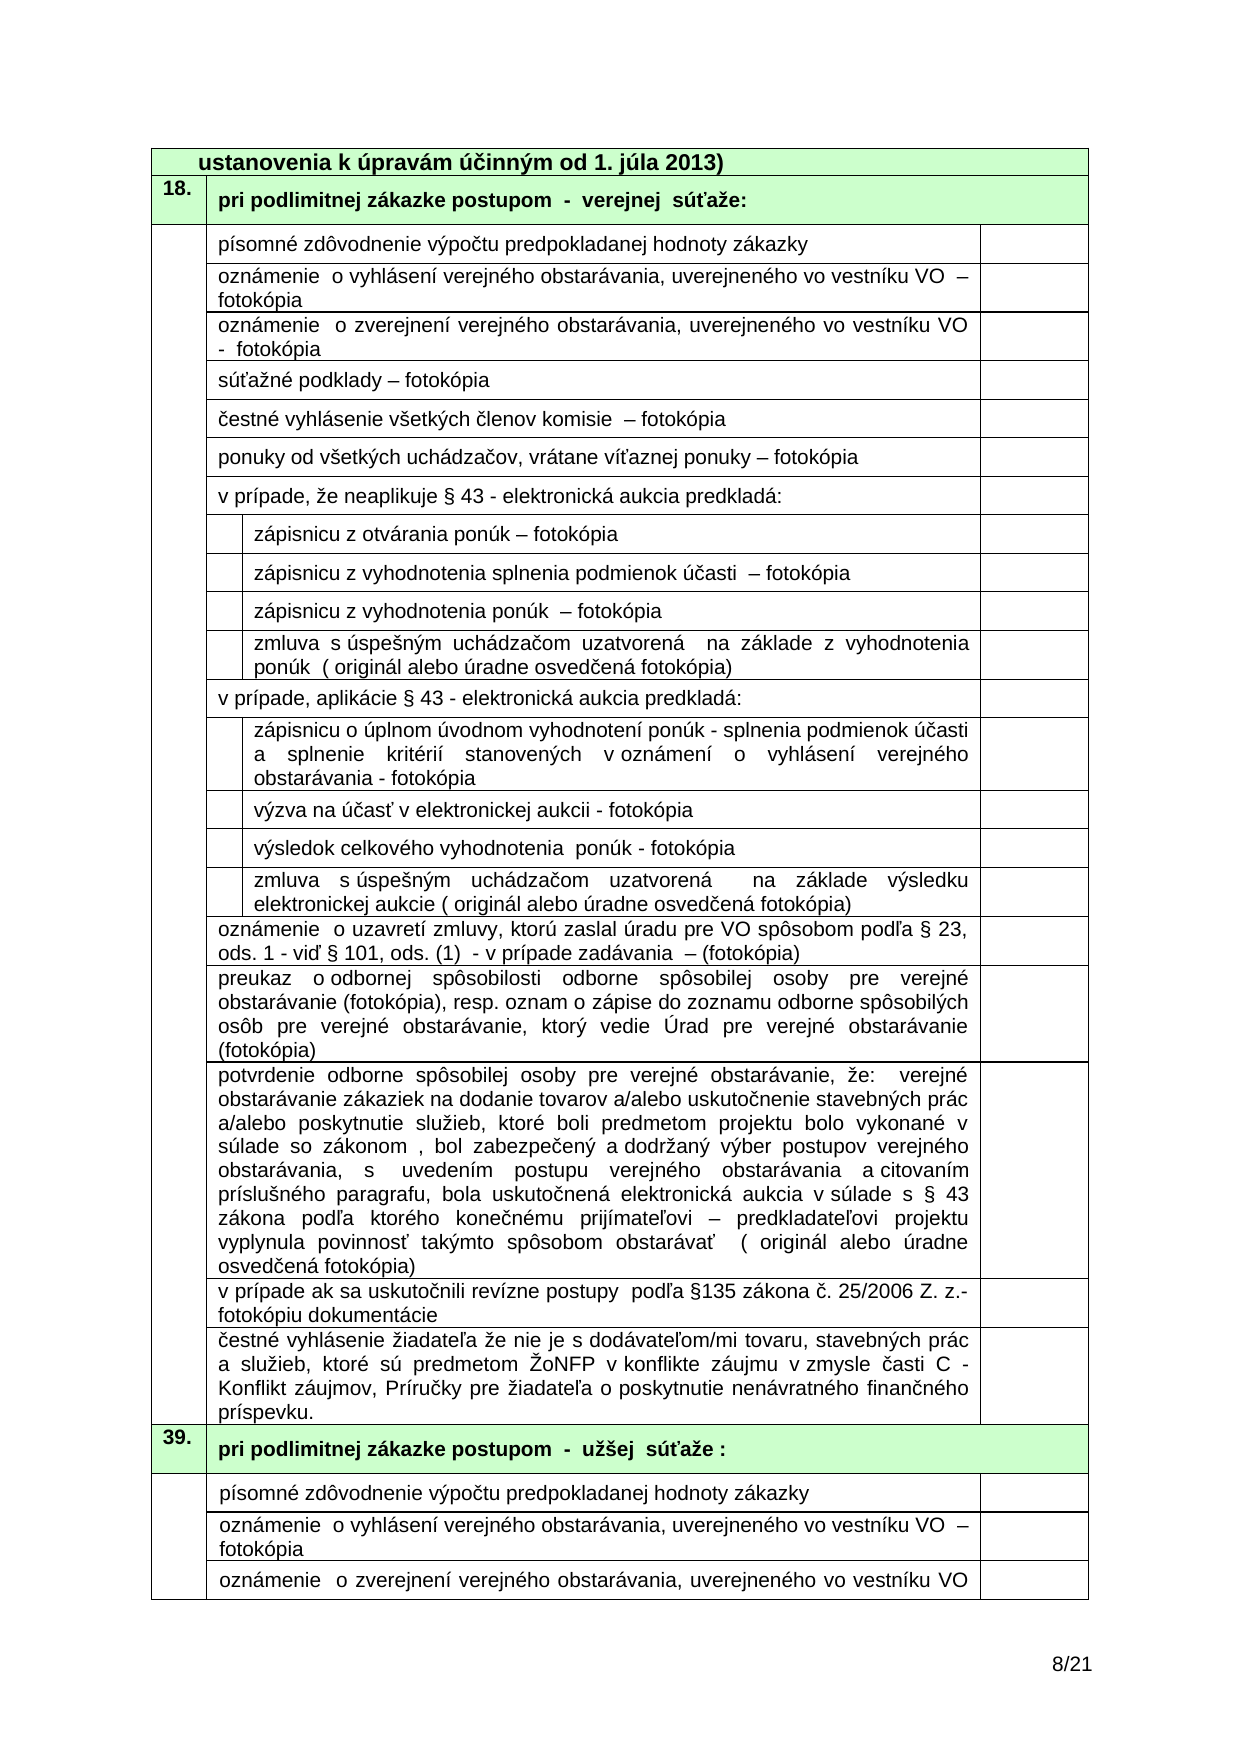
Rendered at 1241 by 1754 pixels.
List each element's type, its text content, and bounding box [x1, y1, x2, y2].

table_cell zápisnicu z otvárania ponúk – fotokópia [243, 515, 980, 553]
table_cell [981, 515, 1088, 553]
table_cell zápisnicu o úplnom úvodnom vyhodnotení ponúk - splnenia podmienok účasti a splnenie kritérií stanovených v oznámení o vyhlásení verejného obstarávania - fotokópia [243, 718, 980, 790]
table_cell [207, 631, 242, 678]
table_cell ponuky od všetkých uchádzačov, vrátane víťaznej ponuky – fotokópia [207, 438, 980, 476]
table_cell [152, 1425, 206, 1473]
table_cell [152, 176, 206, 224]
table_cell oznámenie o vyhlásení verejného obstarávania, uverejneného vo vestníku VO – fotokópia [207, 264, 980, 311]
table_cell [207, 592, 242, 629]
table_cell [981, 1063, 1088, 1278]
table_cell [981, 718, 1088, 790]
table_cell písomné zdôvodnenie výpočtu predpokladanej hodnoty zákazky [207, 225, 980, 262]
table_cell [207, 1561, 980, 1599]
table_cell [981, 1474, 1088, 1511]
table_cell [981, 477, 1088, 514]
table_cell v prípade ak sa uskutočnili revízne postupy podľa §135 zákona č. 25/2006 Z. z.- fotokópiu dokumentácie [207, 1279, 980, 1327]
table_cell [981, 917, 1088, 964]
table_cell [981, 1279, 1088, 1327]
table_cell [981, 680, 1088, 717]
table_cell oznámenie o zverejnení verejného obstarávania, uverejneného vo vestníku VO - fotokópia [207, 313, 980, 360]
table_cell [981, 400, 1088, 437]
table_cell pri podlimitnej zákazke postupom - verejnej súťaže: [207, 176, 1088, 224]
table_cell preukaz o odbornej spôsobilosti odborne spôsobilej osoby pre verejné obstarávanie (fotokópia), resp. oznam o zápise do zoznamu odborne spôsobilých osôb pre verejné obstarávanie, ktorý vedie Úrad pre verejné obstarávanie (fotokópia) [207, 966, 980, 1061]
table_cell čestné vyhlásenie žiadateľa že nie je s dodávateľom/mi tovaru, stavebných prác a služieb, ktoré sú predmetom ŽoNFP v konflikte záujmu v zmysle časti C - Konflikt záujmov, Príručky pre žiadateľa o poskytnutie nenávratného finančného príspevku. [207, 1328, 980, 1424]
table_cell [981, 554, 1088, 591]
table_cell potvrdenie odborne spôsobilej osoby pre verejné obstarávanie, že: verejné obstarávanie zákaziek na dodanie tovarov a/alebo uskutočnenie stavebných prác a/alebo poskytnutie služieb, ktoré boli predmetom projektu bolo vykonané v súlade so zákonom , bol zabezpečený a dodržaný výber postupov verejného obstarávania, s uvedením postupu verejného obstarávania a citovaním príslušného paragrafu, bola uskutočnená elektronická aukcia v súlade s § 43 zákona podľa ktorého konečnému prijímateľovi – predkladateľovi projektu vyplynula povinnosť takýmto spôsobom obstarávať ( originál alebo úradne osvedčená fotokópia) [207, 1063, 980, 1278]
table_cell [207, 868, 242, 916]
table_cell pri podlimitnej zákazke postupom - užšej súťaže : [207, 1425, 1088, 1473]
table_cell v prípade, že neaplikuje § 43 - elektronická aukcia predkladá: [207, 477, 980, 514]
table_cell zápisnicu z vyhodnotenia ponúk – fotokópia [243, 592, 980, 629]
table_cell výzva na účasť v elektronickej aukcii - fotokópia [243, 791, 980, 828]
table_cell [207, 791, 242, 828]
table_cell [207, 718, 242, 790]
table_cell [207, 515, 242, 553]
table_cell [981, 868, 1088, 916]
table_cell oznámenie o uzavretí zmluvy, ktorú zaslal úradu pre VO spôsobom podľa § 23, ods. 1 - viď § 101, ods. (1) - v prípade zadávania – (fotokópia) [207, 917, 980, 964]
table_cell [981, 829, 1088, 867]
table_cell [981, 966, 1088, 1061]
table_cell v prípade, aplikácie § 43 - elektronická aukcia predkladá: [207, 680, 980, 717]
table_cell [981, 1561, 1088, 1599]
table_cell zmluva s úspešným uchádzačom uzatvorená na základe z vyhodnotenia ponúk ( originál alebo úradne osvedčená fotokópia) [243, 631, 980, 678]
table_cell [981, 225, 1088, 262]
table_cell [152, 225, 206, 1424]
table_cell zápisnicu z vyhodnotenia splnenia podmienok účasti – fotokópia [243, 554, 980, 591]
table_cell [981, 264, 1088, 311]
table_cell [981, 631, 1088, 678]
table_cell [981, 1513, 1088, 1560]
table_cell [981, 1328, 1088, 1424]
table_cell [981, 791, 1088, 828]
table_cell súťažné podklady – fotokópia [207, 361, 980, 399]
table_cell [152, 149, 1088, 175]
table_cell [207, 829, 242, 867]
table_cell [207, 554, 242, 591]
table_cell zmluva s úspešným uchádzačom uzatvorená na základe výsledku elektronickej aukcie ( originál alebo úradne osvedčená fotokópia) [243, 868, 980, 916]
table_cell [981, 313, 1088, 360]
table_cell výsledok celkového vyhodnotenia ponúk - fotokópia [243, 829, 980, 867]
table_cell [981, 361, 1088, 399]
table_cell čestné vyhlásenie všetkých členov komisie – fotokópia [207, 400, 980, 437]
table_cell oznámenie o vyhlásení verejného obstarávania, uverejneného vo vestníku VO – fotokópia [207, 1513, 980, 1560]
table_cell [152, 1474, 206, 1599]
table_cell písomné zdôvodnenie výpočtu predpokladanej hodnoty zákazky [207, 1474, 980, 1511]
table_cell [981, 438, 1088, 476]
table_cell [981, 592, 1088, 629]
